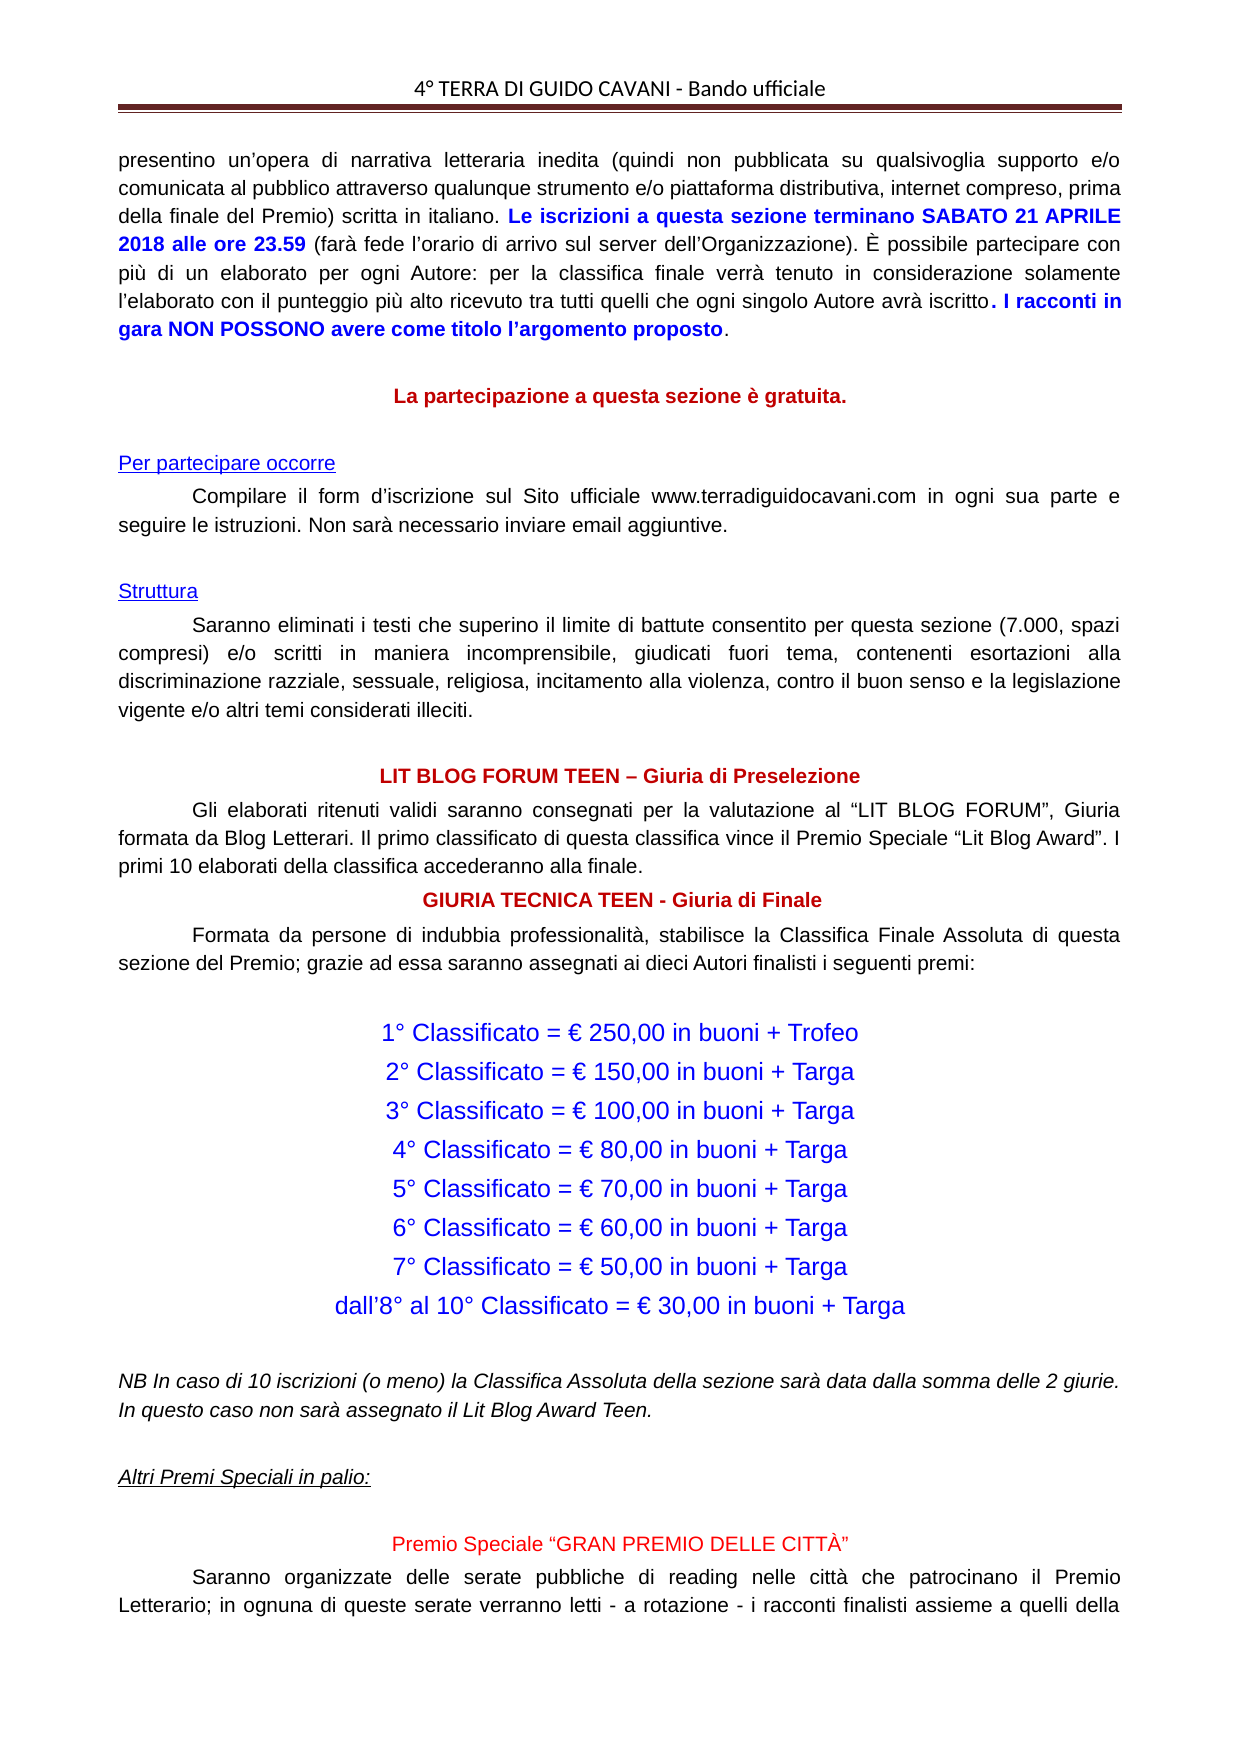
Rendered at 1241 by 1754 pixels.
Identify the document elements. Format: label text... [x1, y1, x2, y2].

text LIT BLOG FORUM TEEN – Giuria di Preselezione [118, 764, 1122, 788]
text Altri Premi Speciali in palio: [118, 1464, 1122, 1488]
text 4° Classificato = € 80,00 in buoni + Targa [118, 1135, 1122, 1164]
text Formata da persone di indubbia professionalità, stabilisce la Classifica Finale Assoluta di questa sezione del Premio; grazie ad essa saranno assegnati ai dieci Autori finalisti i seguenti premi: [118, 923, 1122, 975]
text Per partecipare occorre [118, 451, 1122, 475]
text 1° Classificato = € 250,00 in buoni + Trofeo [118, 1018, 1122, 1047]
text Gli elaborati ritenuti validi saranno consegnati per la valutazione al “LIT BLOG FORUM”, Giuria formata da Blog Letterari. Il primo classificato di questa classifica vince il Premio Speciale “Lit Blog Award”. I primi 10 elaborati della classifica accederanno alla finale. [118, 798, 1122, 878]
text GIURIA TECNICA TEEN - Giuria di Finale [118, 888, 1122, 913]
text 6° Classificato = € 60,00 in buoni + Targa [118, 1213, 1122, 1242]
text 5° Classificato = € 70,00 in buoni + Targa [118, 1174, 1122, 1203]
text Saranno eliminati i testi che superino il limite di battute consentito per questa sezione (7.000, spazi compresi) e/o scritti in maniera incomprensibile, giudicati fuori tema, contenenti esortazioni alla discriminazione razziale, sessuale, religiosa, incitamento alla violenza, contro il buon senso e la legislazione vigente e/o altri temi considerati illeciti. [118, 613, 1122, 721]
text 3° Classificato = € 100,00 in buoni + Targa [118, 1096, 1122, 1125]
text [118, 148, 1122, 341]
text Compilare il form d’iscrizione sul Sito ufficiale www.terradiguidocavani.com in ogni sua parte e seguire le istruzioni. Non sarà necessario inviare email aggiuntive. [118, 484, 1122, 536]
text La partecipazione a questa sezione è gratuita. [118, 384, 1122, 408]
text NB In caso di 10 iscrizioni (o meno) la Classifica Assoluta della sezione sarà data dalla somma delle 2 giurie. In questo caso non sarà assegnato il Lit Blog Award Teen. [118, 1369, 1122, 1422]
text Struttura [118, 579, 1122, 603]
text dall’8° al 10° Classificato = € 30,00 in buoni + Targa [118, 1291, 1122, 1320]
text 7° Classificato = € 50,00 in buoni + Targa [118, 1252, 1122, 1281]
text 2° Classificato = € 150,00 in buoni + Targa [118, 1057, 1122, 1086]
text Premio Speciale “GRAN PREMIO DELLE CITTÀ” [118, 1531, 1122, 1555]
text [118, 1565, 1122, 1617]
